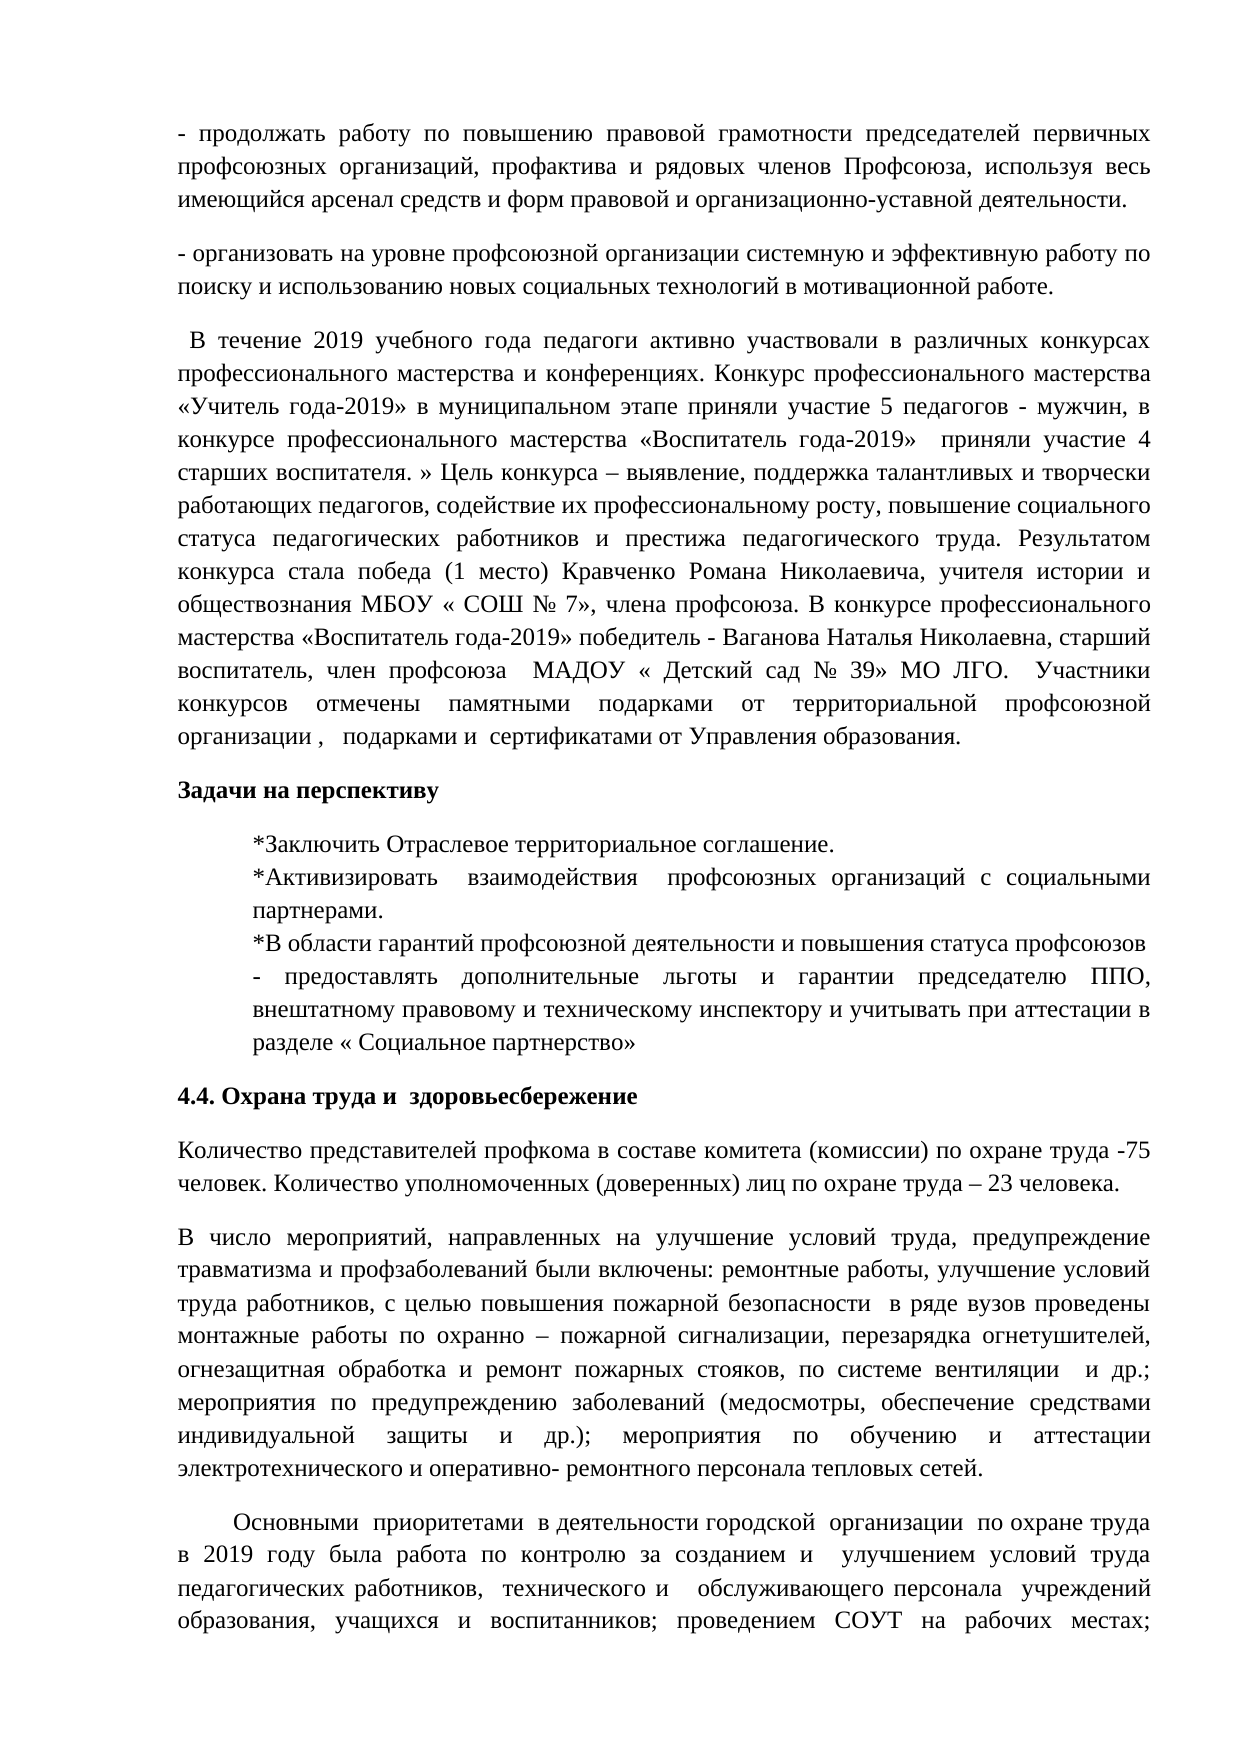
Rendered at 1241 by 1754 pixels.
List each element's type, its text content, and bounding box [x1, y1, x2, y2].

text В течение 2019 учебного года педагоги активно участвовали в различных конкурсах профессионального мастерства и конференциях. Конкурс профессионального мастерства «Учитель года-2019» в муниципальном этапе приняли участие 5 педагогов - мужчин, в конкурсе профессионального мастерства «Воспитатель года-2019» приняли участие 4 старших воспитателя. » Цель конкурса – выявление, поддержка талантливых и творчески работающих педагогов, содействие их профессиональному росту, повышение социального статуса педагогических работников и престижа педагогического труда. Результатом конкурса стала победа (1 место) Кравченко Романа Николаевича, учителя истории и обществознания МБОУ « СОШ № 7», члена профсоюза. В конкурсе профессионального мастерства «Воспитатель года-2019» победитель - Ваганова Наталья Николаевна, старший воспитатель, член профсоюза МАДОУ « Детский сад № 39» МО ЛГО. Участники конкурсов отмечены памятными подарками от территориальной профсоюзной организации , подарками и сертификатами от Управления образования. [177, 325, 1152, 750]
text - продолжать работу по повышению правовой грамотности председателей первичных профсоюзных организаций, профактива и рядовых членов Профсоюза, используя весь имеющийся арсенал средств и форм правовой и организационно-уставной деятельности. [177, 118, 1152, 213]
list *Активизировать взаимодействия профсоюзных организаций с социальными партнерами. [252, 862, 1152, 924]
text Количество представителей профкома в составе комитета (комиссии) по охране труда -75 человек. Количество уполномоченных (доверенных) лиц по охране труда – 23 человека. [177, 1135, 1152, 1196]
list - предоставлять дополнительные льготы и гарантии председателю ППО, внештатному правовому и техническому инспектору и учитывать при аттестации в разделе « Социальное партнерство» [252, 961, 1152, 1056]
list *В области гарантий профсоюзной деятельности и повышения статуса профсоюзов [252, 928, 1152, 957]
text 4.4. Охрана труда и здоровьесбережение [177, 1081, 1152, 1109]
text Задачи на перспективу [177, 775, 1152, 804]
list *Заключить Отраслевое территориальное соглашение. [252, 829, 1152, 858]
text В число мероприятий, направленных на улучшение условий труда, предупреждение травматизма и профзаболеваний были включены: ремонтные работы, улучшение условий труда работников, с целью повышения пожарной безопасности в ряде вузов проведены монтажные работы по охранно – пожарной сигнализации, перезарядка огнетушителей, огнезащитная обработка и ремонт пожарных стояков, по системе вентиляции и др.; мероприятия по предупреждению заболеваний (медосмотры, обеспечение средствами индивидуальной защиты и др.); мероприятия по обучению и аттестации электротехнического и оперативно- ремонтного персонала тепловых сетей. [177, 1222, 1152, 1481]
text - организовать на уровне профсоюзной организации системную и эффективную работу по поиску и использованию новых социальных технологий в мотивационной работе. [177, 238, 1152, 300]
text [177, 1507, 1152, 1634]
